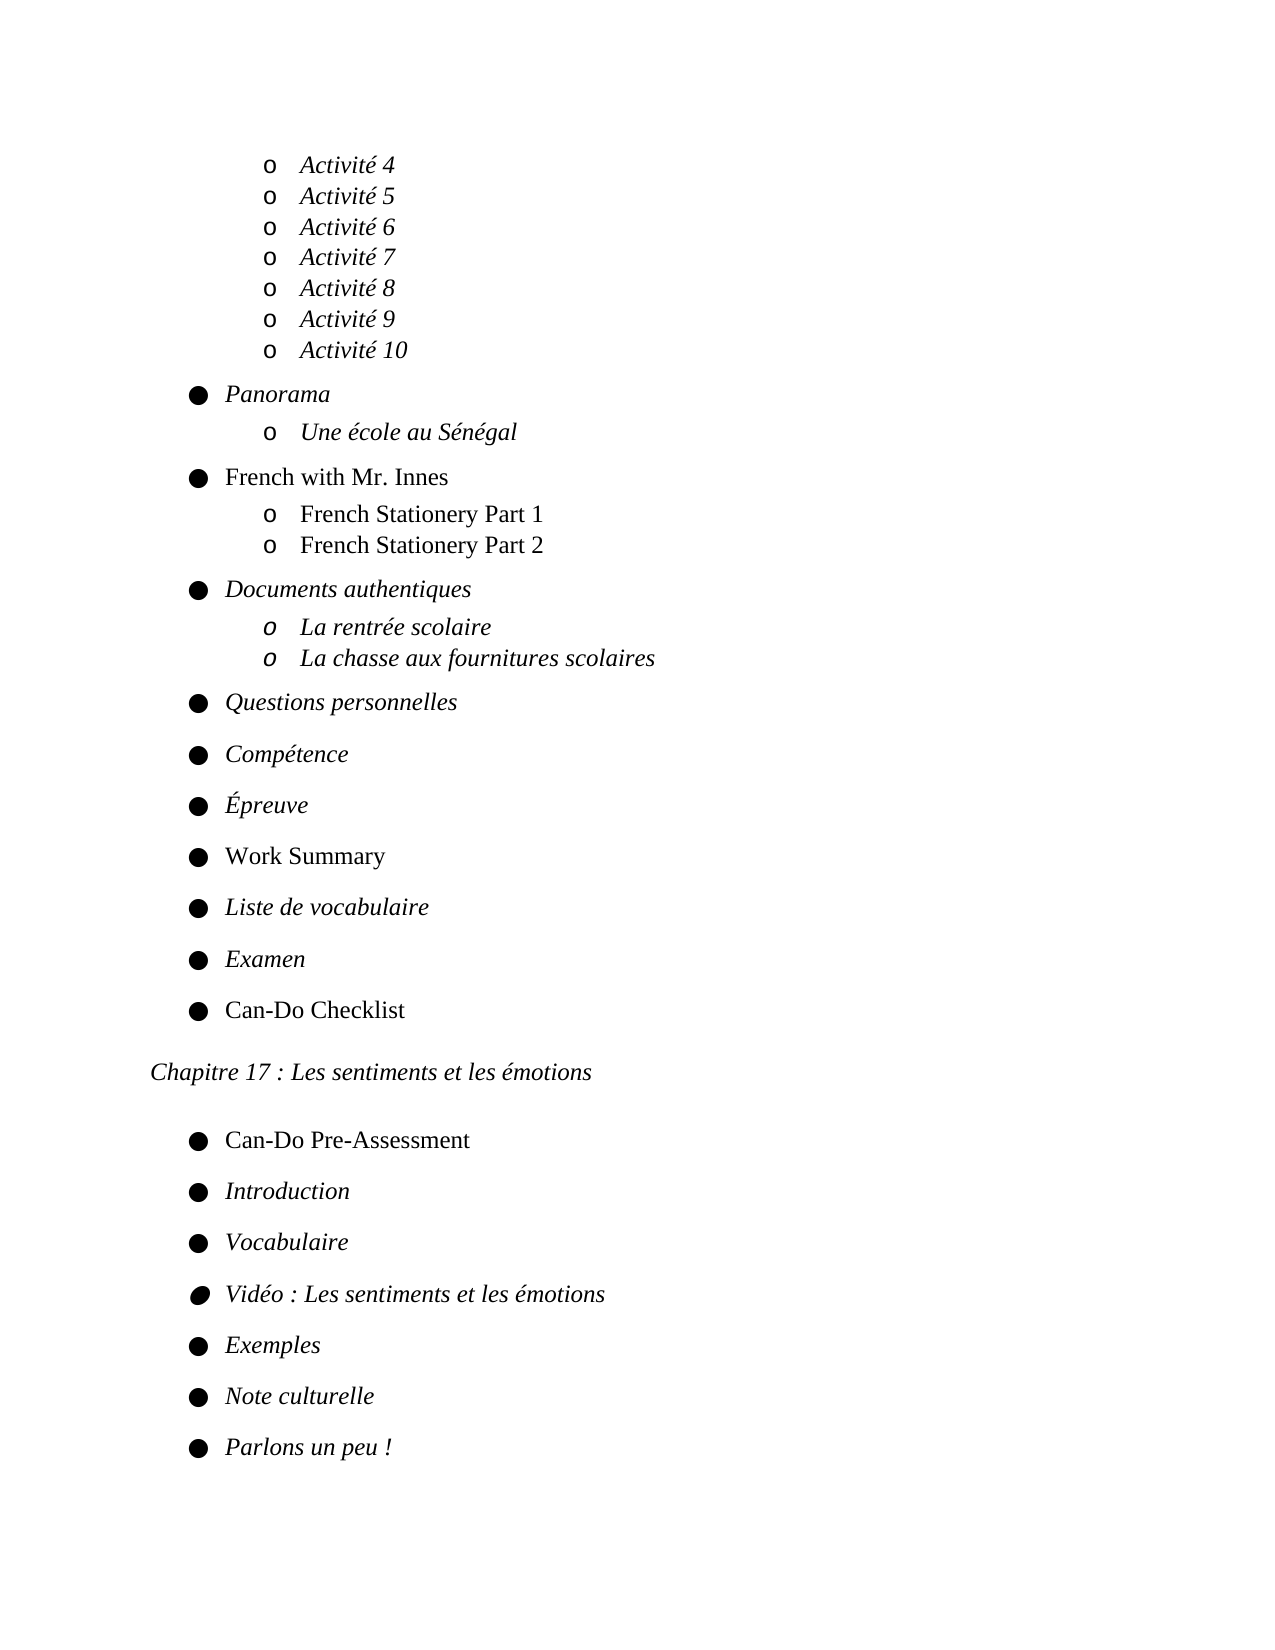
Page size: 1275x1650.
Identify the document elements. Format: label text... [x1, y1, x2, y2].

list Questions personnelles [187, 674, 1125, 725]
list Activité 8 [262, 273, 1125, 304]
list Activité 7 [262, 242, 1125, 273]
list Activité 4 [262, 150, 1125, 181]
list La chasse aux fournitures scolaires [262, 643, 1125, 674]
list Can-Do Checklist [187, 981, 1125, 1032]
list Parlons un peu ! [187, 1419, 1125, 1470]
list Liste de vocabulaire [187, 879, 1125, 930]
list Examen [187, 930, 1125, 981]
list Exemples [187, 1316, 1125, 1367]
list Compétence [187, 725, 1125, 776]
list French with Mr. Innes [187, 448, 1125, 499]
list Activité 5 [262, 181, 1125, 212]
list Épreuve [187, 776, 1125, 827]
list Activité 6 [262, 212, 1125, 242]
list French Stationery Part 1 [262, 499, 1125, 530]
list Une école au Sénégal [262, 417, 1125, 448]
list Vidéo : Les sentiments et les émotions [187, 1265, 1125, 1316]
text Chapitre 17 : Les sentiments et les émotions [150, 1057, 1125, 1086]
list Can-Do Pre-Assessment [187, 1111, 1125, 1162]
list Activité 9 [262, 304, 1125, 335]
list Activité 10 [262, 335, 1125, 366]
list Introduction [187, 1162, 1125, 1214]
list Documents authentiques [187, 561, 1125, 612]
list Vocabulaire [187, 1214, 1125, 1265]
list French Stationery Part 2 [262, 530, 1125, 561]
list Work Summary [187, 827, 1125, 879]
list Note culturelle [187, 1367, 1125, 1419]
list La rentrée scolaire [262, 612, 1125, 643]
list Panorama [187, 366, 1125, 417]
